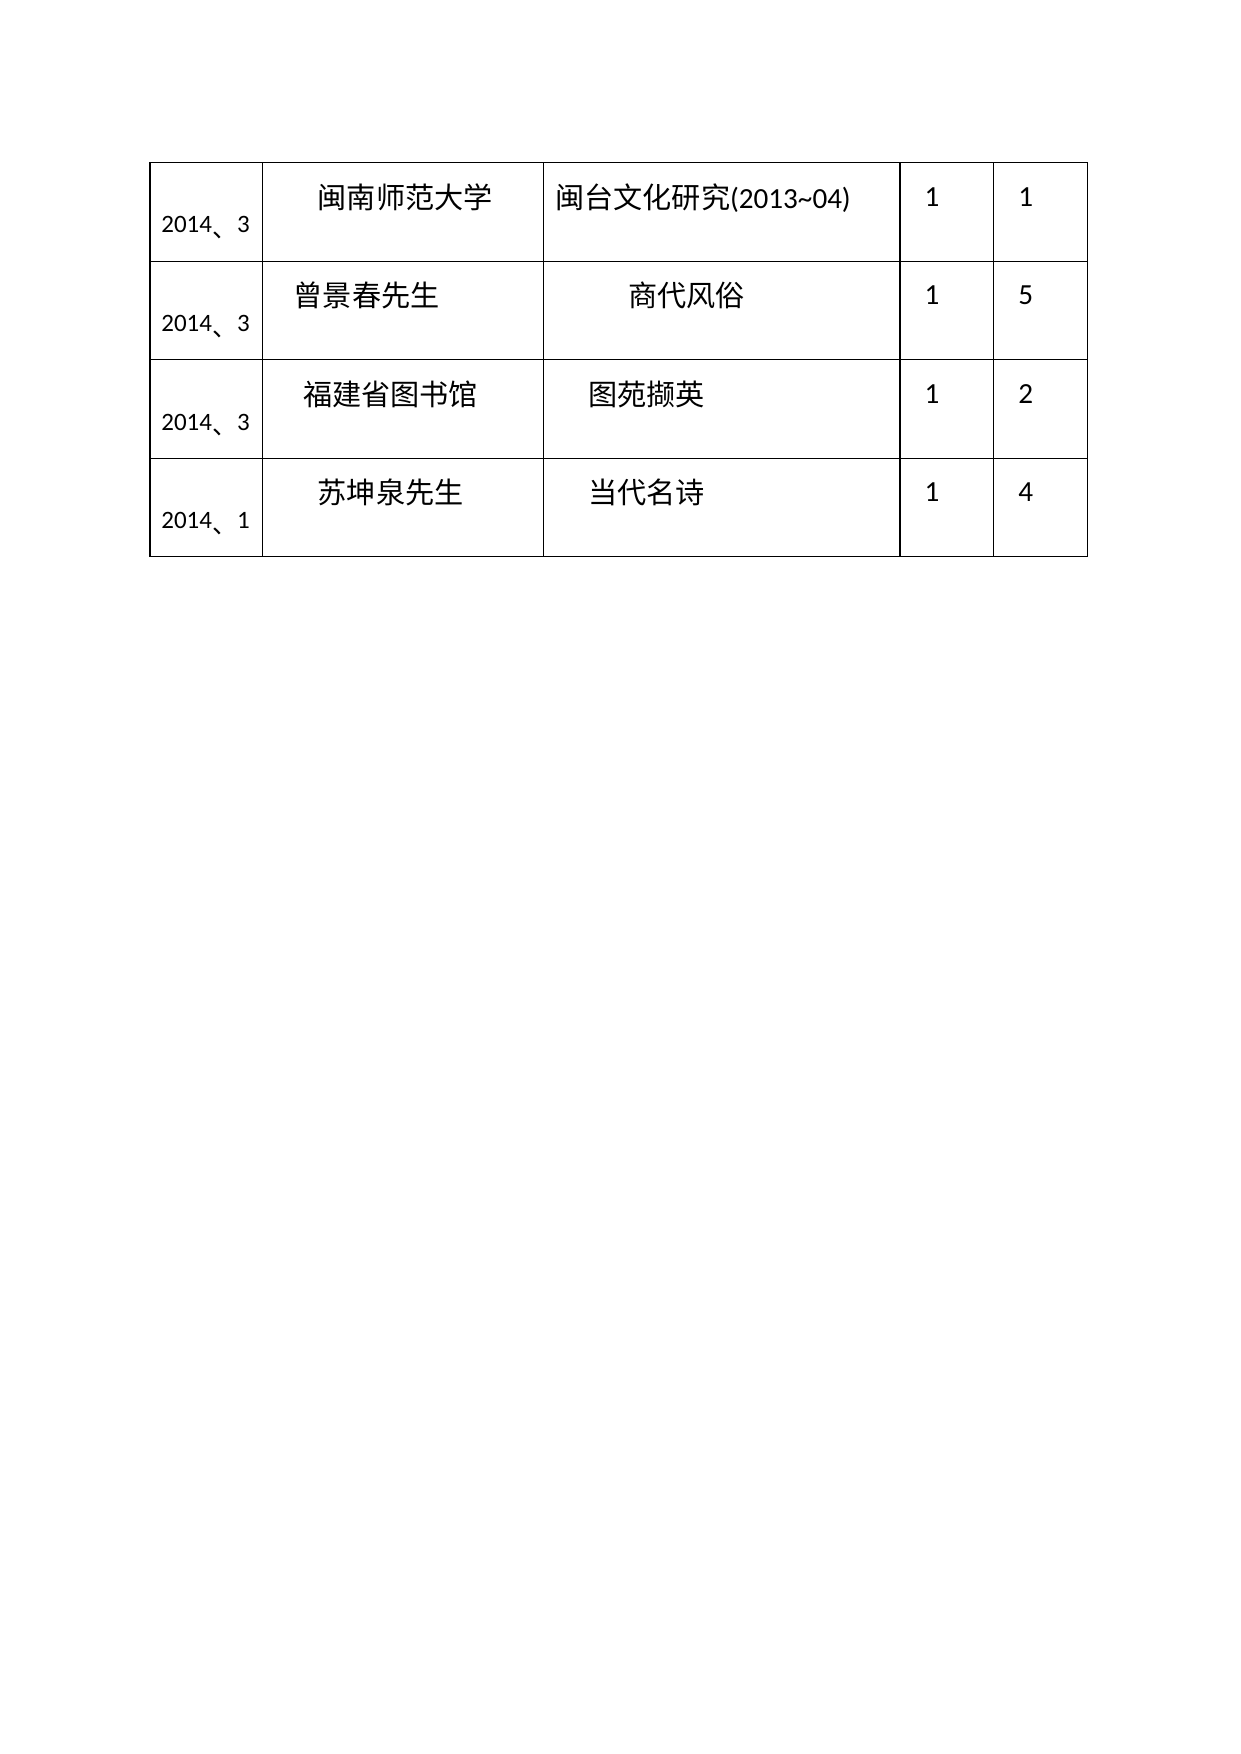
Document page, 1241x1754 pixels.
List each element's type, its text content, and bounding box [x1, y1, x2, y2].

table_cell 1 [901, 262, 993, 359]
table_cell 5 [994, 262, 1087, 359]
table_cell 闽台文化研究(2013~04) [544, 163, 899, 261]
table_cell 2014、3 [151, 262, 262, 359]
table_cell 4 [994, 459, 1087, 556]
table_cell 2 [994, 360, 1087, 458]
table_cell 图苑撷英 [544, 360, 899, 458]
table_cell 1 [901, 459, 993, 556]
table_cell 1 [901, 163, 993, 261]
table_cell 苏坤泉先生 [263, 459, 543, 556]
table_cell 2014、3 [151, 360, 262, 458]
table_cell 2014、3 [151, 163, 262, 261]
table_cell 商代风俗 [544, 262, 899, 359]
table_cell 闽南师范大学 [263, 163, 543, 261]
table_cell 2014、1 [151, 459, 262, 556]
table_cell 当代名诗 [544, 459, 899, 556]
table_cell 1 [994, 163, 1087, 261]
table_cell 曾景春先生 [263, 262, 543, 359]
table_cell 福建省图书馆 [263, 360, 543, 458]
table_cell 1 [901, 360, 993, 458]
